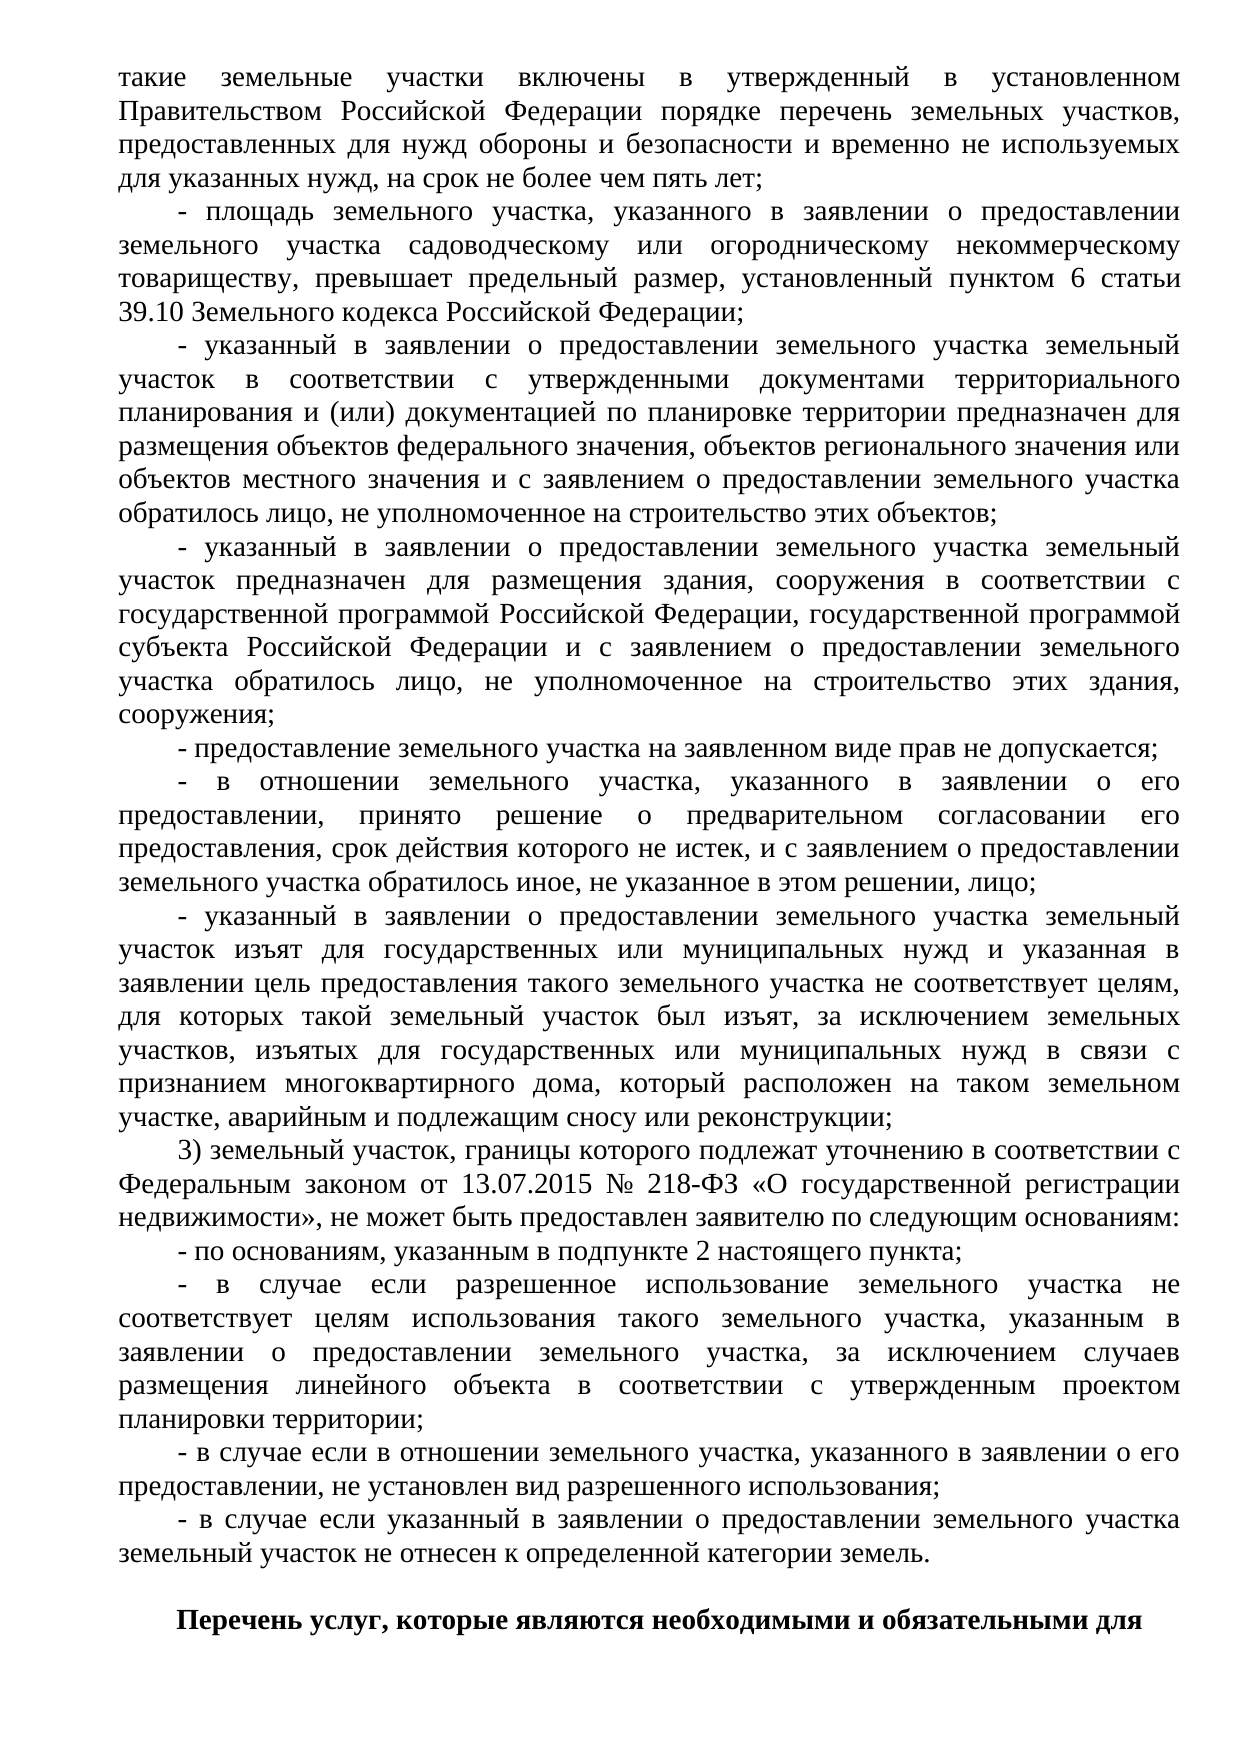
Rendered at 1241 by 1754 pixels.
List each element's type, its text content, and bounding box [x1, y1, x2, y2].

text - в случае если указанный в заявлении о предоставлении земельного участка земельный участок не отнесен к определенной категории земель. [118, 1501, 1181, 1568]
text - указанный в заявлении о предоставлении земельного участка земельный участок в соответствии с утвержденными документами территориального планирования и (или) документацией по планировке территории предназначен для размещения объектов федерального значения, объектов регионального значения или объектов местного значения и с заявлением о предоставлении земельного участка обратилось лицо, не уполномоченное на строительство этих объектов; [118, 327, 1181, 529]
text - по основаниям, указанным в подпункте 2 настоящего пункта; [118, 1233, 1181, 1267]
text - в случае если в отношении земельного участка, указанного в заявлении о его предоставлении, не установлен вид разрешенного использования; [118, 1434, 1181, 1501]
text - в случае если разрешенное использование земельного участка не соответствует целям использования такого земельного участка, указанным в заявлении о предоставлении земельного участка, за исключением случаев размещения линейного объекта в соответствии с утвержденным проектом планировки территории; [118, 1267, 1181, 1434]
text - площадь земельного участка, указанного в заявлении о предоставлении земельного участка садоводческому или огородническому некоммерческому товариществу, превышает предельный размер, установленный пунктом 6 статьи 39.10 Земельного кодекса Российской Федерации; [118, 193, 1181, 327]
text - указанный в заявлении о предоставлении земельного участка земельный участок изъят для государственных или муниципальных нужд и указанная в заявлении цель предоставления такого земельного участка не соответствует целям, для которых такой земельный участок был изъят, за исключением земельных участков, изъятых для государственных или муниципальных нужд в связи с признанием многоквартирного дома, который расположен на таком земельном участке, аварийным и подлежащим сносу или реконструкции; [118, 898, 1181, 1132]
text 3) земельный участок, границы которого подлежат уточнению в соответствии с Федеральным законом от 13.07.2015 № 218-ФЗ «О государственной регистрации недвижимости», не может быть предоставлен заявителю по следующим основаниям: [118, 1132, 1181, 1233]
text - в отношении земельного участка, указанного в заявлении о его предоставлении, принято решение о предварительном согласовании его предоставления, срок действия которого не истек, и с заявлением о предоставлении земельного участка обратилось иное, не указанное в этом решении, лицо; [118, 763, 1181, 898]
text - указанный в заявлении о предоставлении земельного участка земельный участок предназначен для размещения здания, сооружения в соответствии с государственной программой Российской Федерации, государственной программой субъекта Российской Федерации и с заявлением о предоставлении земельного участка обратилось лицо, не уполномоченное на строительство этих здания, сооружения; [118, 529, 1181, 730]
text - предоставление земельного участка на заявленном виде прав не допускается; [118, 730, 1181, 763]
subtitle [138, 1602, 1181, 1636]
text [118, 59, 1181, 193]
